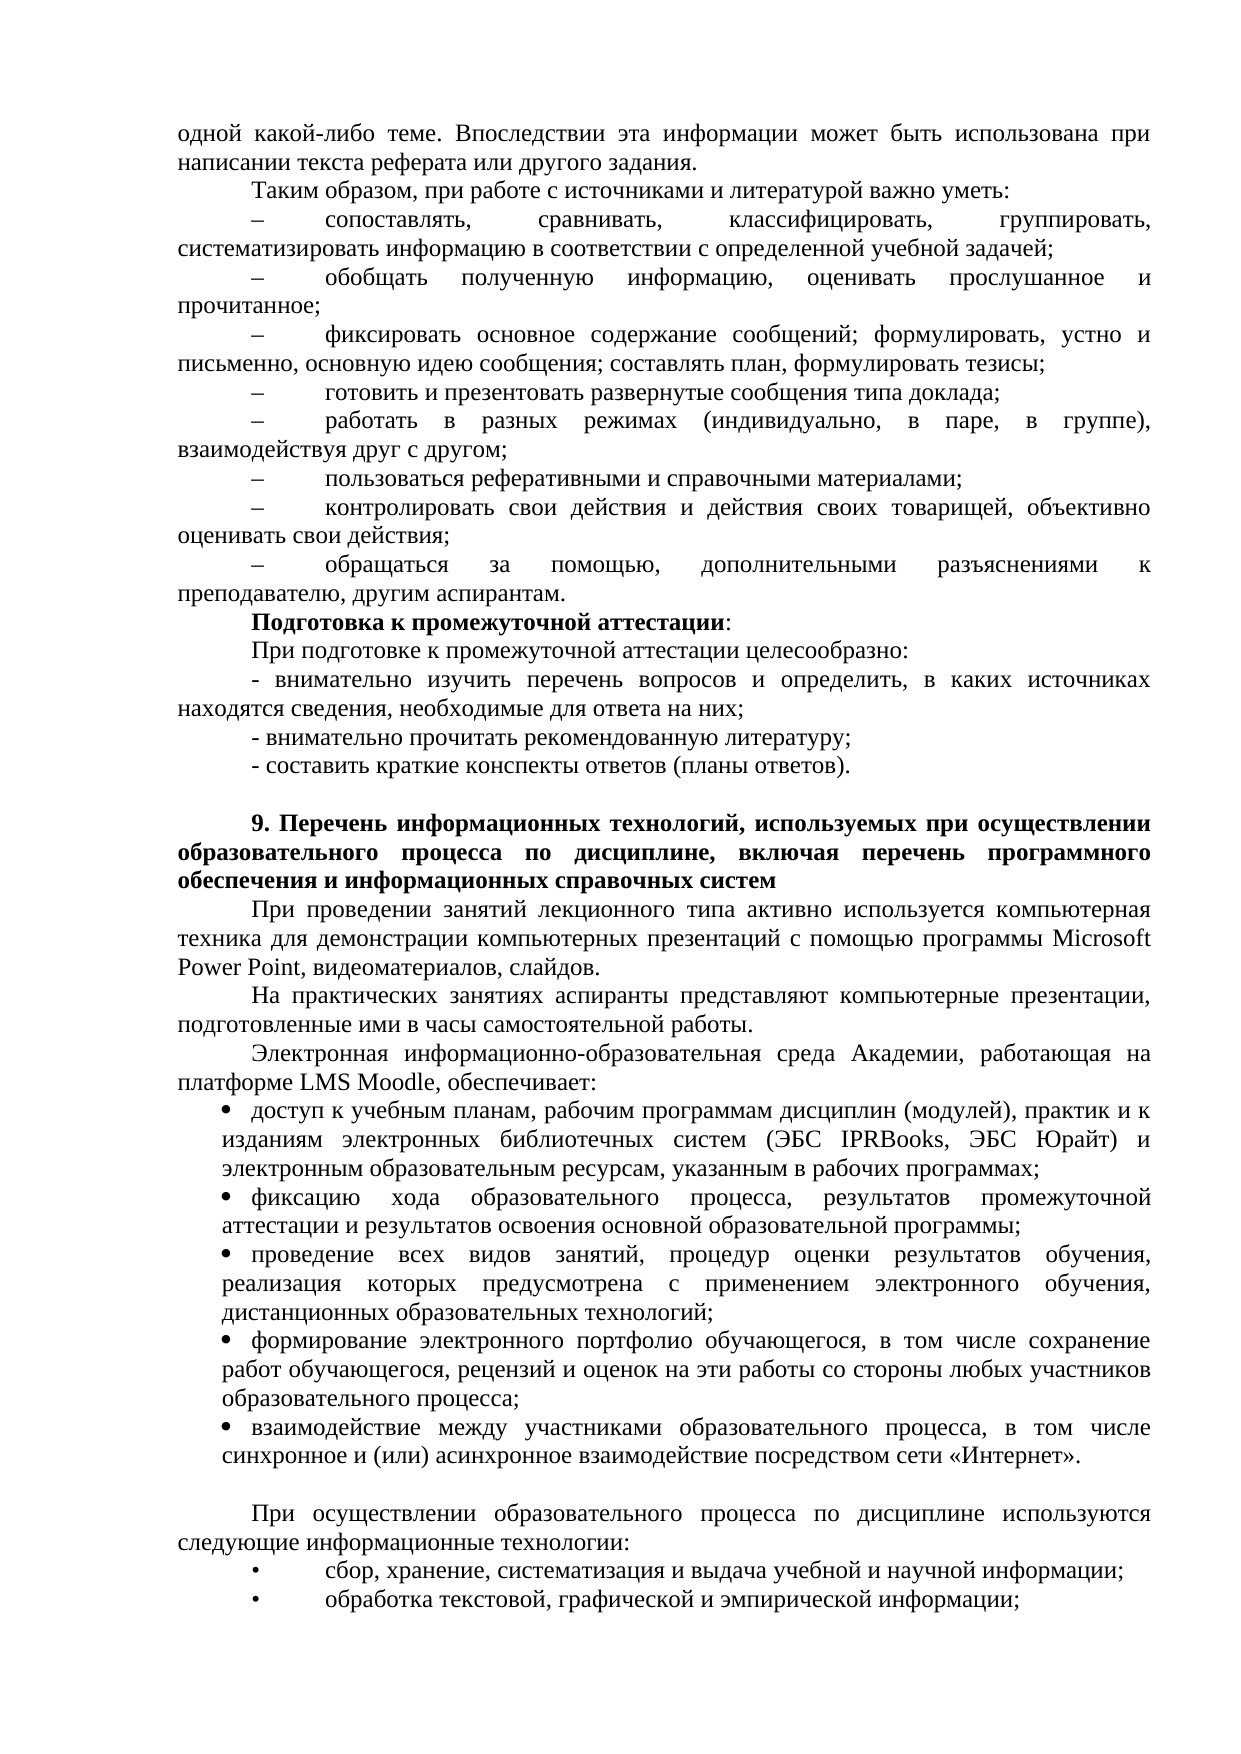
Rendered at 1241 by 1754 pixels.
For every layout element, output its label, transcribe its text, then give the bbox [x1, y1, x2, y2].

text Подготовка к промежуточной аттестации: [177, 607, 1152, 636]
list сопоставлять, сравнивать, классифицировать, группировать, систематизировать информацию в соответствии с определенной учебной задачей; [177, 204, 1152, 262]
list доступ к учебным планам, рабочим программам дисциплин (модулей), практик и к изданиям электронных библиотечных систем (ЭБС IPRBooks, ЭБС Юрайт) и электронным образовательным ресурсам, указанным в рабочих программах; [222, 1096, 1152, 1182]
text При осуществлении образовательного процесса по дисциплине используются следующие информационные технологии: [177, 1498, 1152, 1556]
list фиксацию хода образовательного процесса, результатов промежуточной аттестации и результатов освоения основной образовательной программы; [222, 1182, 1152, 1239]
text Электронная информационно-образовательная среда Академии, работающая на платформе LMS Moodle, обеспечивает: [177, 1038, 1152, 1096]
list фиксировать основное содержание сообщений; формулировать, устно и письменно, основную идею сообщения; составлять план, формулировать тезисы; [177, 319, 1152, 377]
text Таким образом, при работе с источниками и литературой важно уметь: [177, 176, 1152, 204]
text - внимательно прочитать рекомендованную литературу; [177, 722, 1152, 751]
list обобщать полученную информацию, оценивать прослушанное и прочитанное; [177, 262, 1152, 319]
text При проведении занятий лекционного типа активно используется компьютерная техника для демонстрации компьютерных презентаций с помощью программы Microsoft Power Point, видеоматериалов, слайдов. [177, 894, 1152, 981]
text - внимательно изучить перечень вопросов и определить, в каких источниках находятся сведения, необходимые для ответа на них; [177, 664, 1152, 722]
text На практических занятиях аспиранты представляют компьютерные презентации, подготовленные ими в часы самостоятельной работы. [177, 981, 1152, 1038]
text - составить краткие конспекты ответов (планы ответов). [177, 751, 1152, 779]
list работать в разных режимах (индивидуально, в паре, в группе), взаимодействуя друг с другом; [177, 406, 1152, 463]
list пользоваться реферативными и справочными материалами; [177, 463, 1152, 492]
list обращаться за помощью, дополнительными разъяснениями к преподавателю, другим аспирантам. [177, 549, 1152, 607]
list взаимодействие между участниками образовательного процесса, в том числе синхронное и (или) асинхронное взаимодействие посредством сети «Интернет». [222, 1412, 1152, 1469]
list проведение всех видов занятий, процедур оценки результатов обучения, реализация которых предусмотрена с применением электронного обучения, дистанционных образовательных технологий; [222, 1239, 1152, 1326]
text 9. Перечень информационных технологий, используемых при осуществлении образовательного процесса по дисциплине, включая перечень программного обеспечения и информационных справочных систем [177, 808, 1152, 894]
list формирование электронного портфолио обучающегося, в том числе сохранение работ обучающегося, рецензий и оценок на эти работы со стороны любых участников образовательного процесса; [222, 1326, 1152, 1412]
list контролировать свои действия и действия своих товарищей, объективно оценивать свои действия; [177, 492, 1152, 549]
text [177, 118, 1152, 176]
text При подготовке к промежуточной аттестации целесообразно: [177, 636, 1152, 664]
text • сбор, хранение, систематизация и выдача учебной и научной информации; [177, 1556, 1152, 1584]
text • обработка текстовой, графической и эмпирической информации; [177, 1584, 1152, 1613]
list готовить и презентовать развернутые сообщения типа доклада; [177, 377, 1152, 406]
